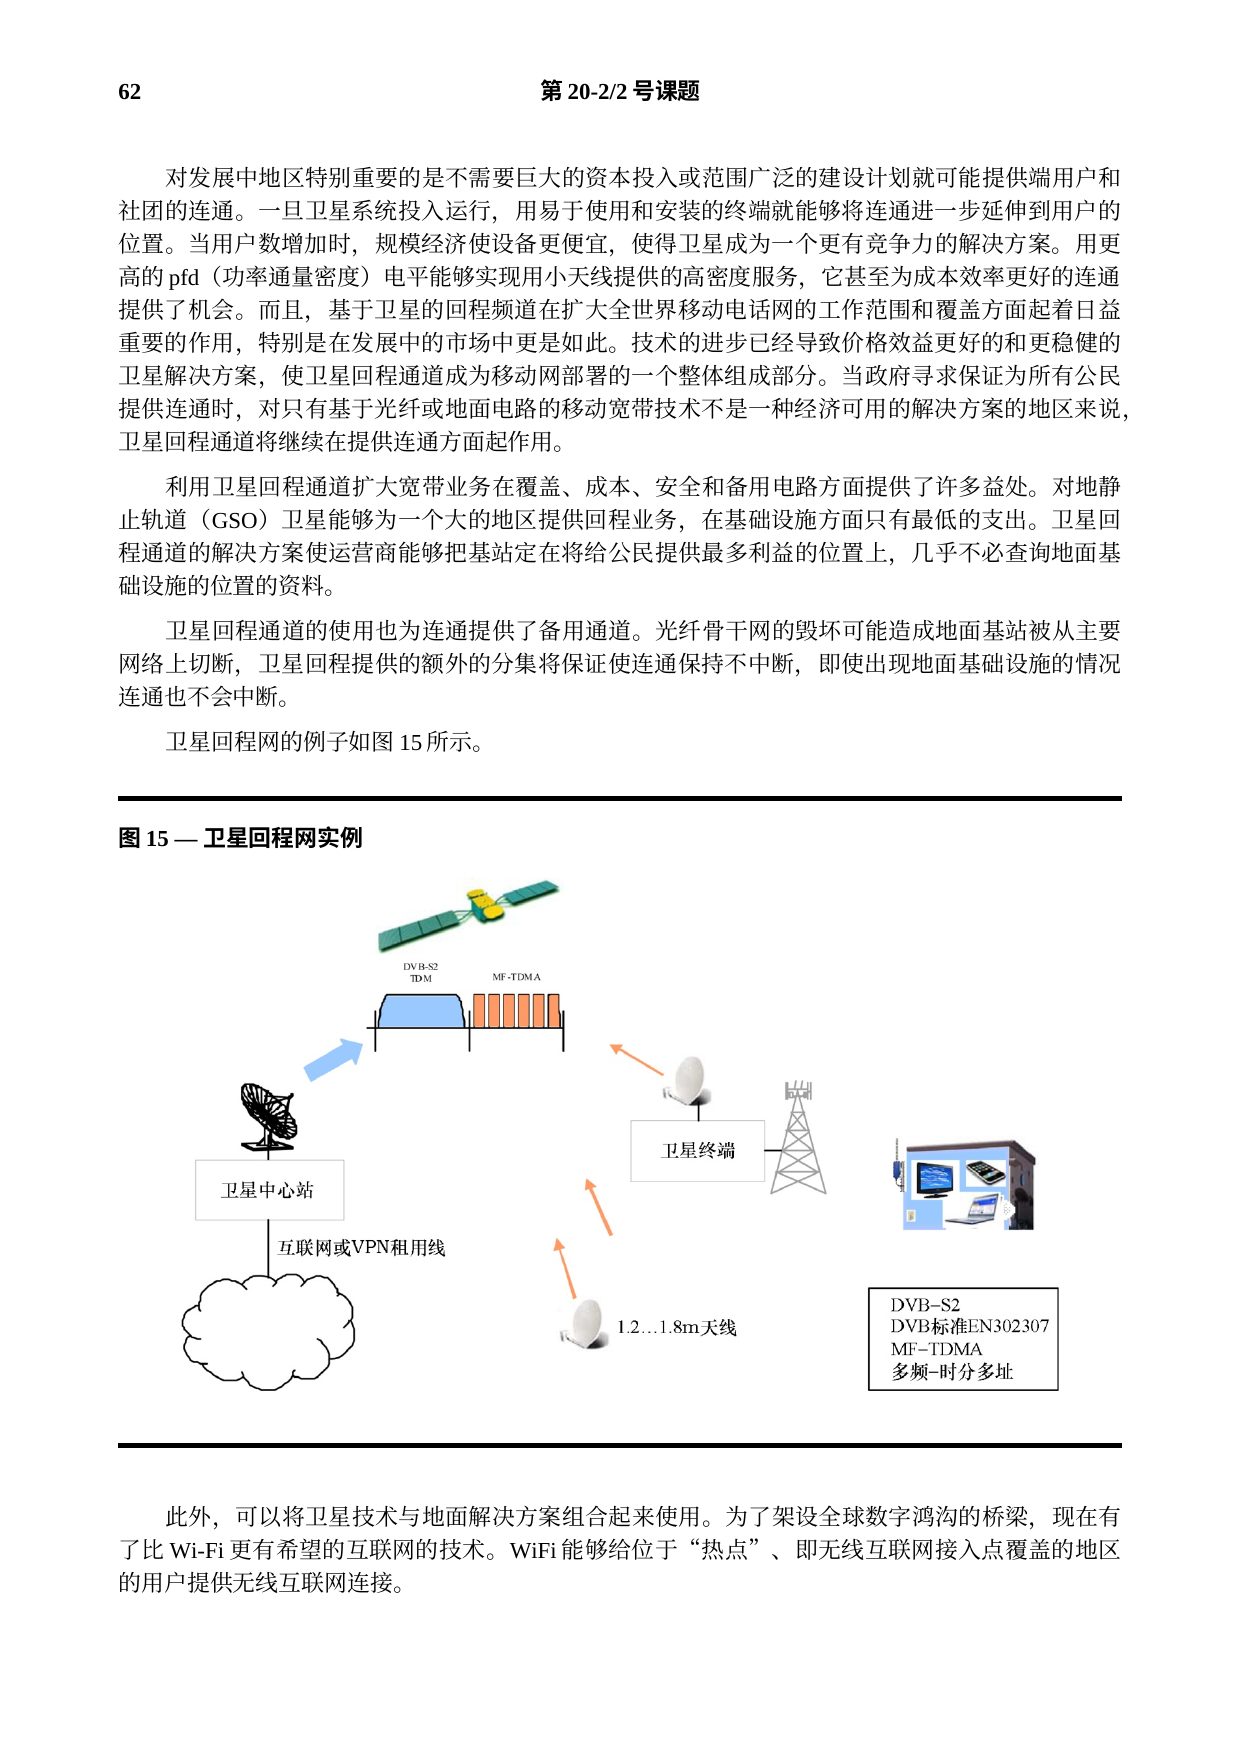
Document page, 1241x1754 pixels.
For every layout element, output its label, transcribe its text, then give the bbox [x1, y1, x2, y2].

text 卫星回程网的例子如图15所示。 [118, 724, 1122, 757]
text 对发展中地区特别重要的是不需要巨大的资本投入或范围广泛的建设计划就可能提供端用户和社团的连通。一旦卫星系统投入运行，用易于使用和安装的终端就能够将连通进一步延伸到用户的位置。当用户数增加时，规模经济使设备更便宜，使得卫星成为一个更有竞争力的解决方案。用更高的pfd（功率通量密度）电平能够实现用小天线提供的高密度服务，它甚至为成本效率更好的连通提供了机会。而且，基于卫星的回程频道在扩大全世界移动电话网的工作范围和覆盖方面起着日益重要的作用，特别是在发展中的市场中更是如此。技术的进步已经导致价格效益更好的和更稳健的卫星解决方案，使卫星回程通道成为移动网部署的一个整体组成部分。当政府寻求保证为所有公民提供连通时，对只有基于光纤或地面电路的移动宽带技术不是一种经济可用的解决方案的地区来说，卫星回程通道将继续在提供连通方面起作用。 [118, 160, 1122, 456]
text 此外，可以将卫星技术与地面解决方案组合起来使用。为了架设全球数字鸿沟的桥梁，现在有了比Wi-Fi更有希望的互联网的技术。WiFi能够给位于“热点”、即无线互联网接入点覆盖的地区的用户提供无线互联网连接。 [118, 1499, 1122, 1598]
text 卫星回程通道的使用也为连通提供了备用通道。光纤骨干网的毁坏可能造成地面基站被从主要网络上切断，卫星回程提供的额外的分集将保证使连通保持不中断，即使出现地面基础设施的情况连通也不会中断。 [118, 613, 1122, 712]
title 图15 — 卫星回程网实例 [118, 801, 1122, 853]
text 利用卫星回程通道扩大宽带业务在覆盖、成本、安全和备用电路方面提供了许多益处。对地静止轨道（GSO）卫星能够为一个大的地区提供回程业务，在基础设施方面只有最低的支出。卫星回程通道的解决方案使运营商能够把基站定在将给公民提供最多利益的位置上，几乎不必查询地面基础设施的位置的资料。 [118, 469, 1122, 601]
picture [181, 877, 1059, 1391]
